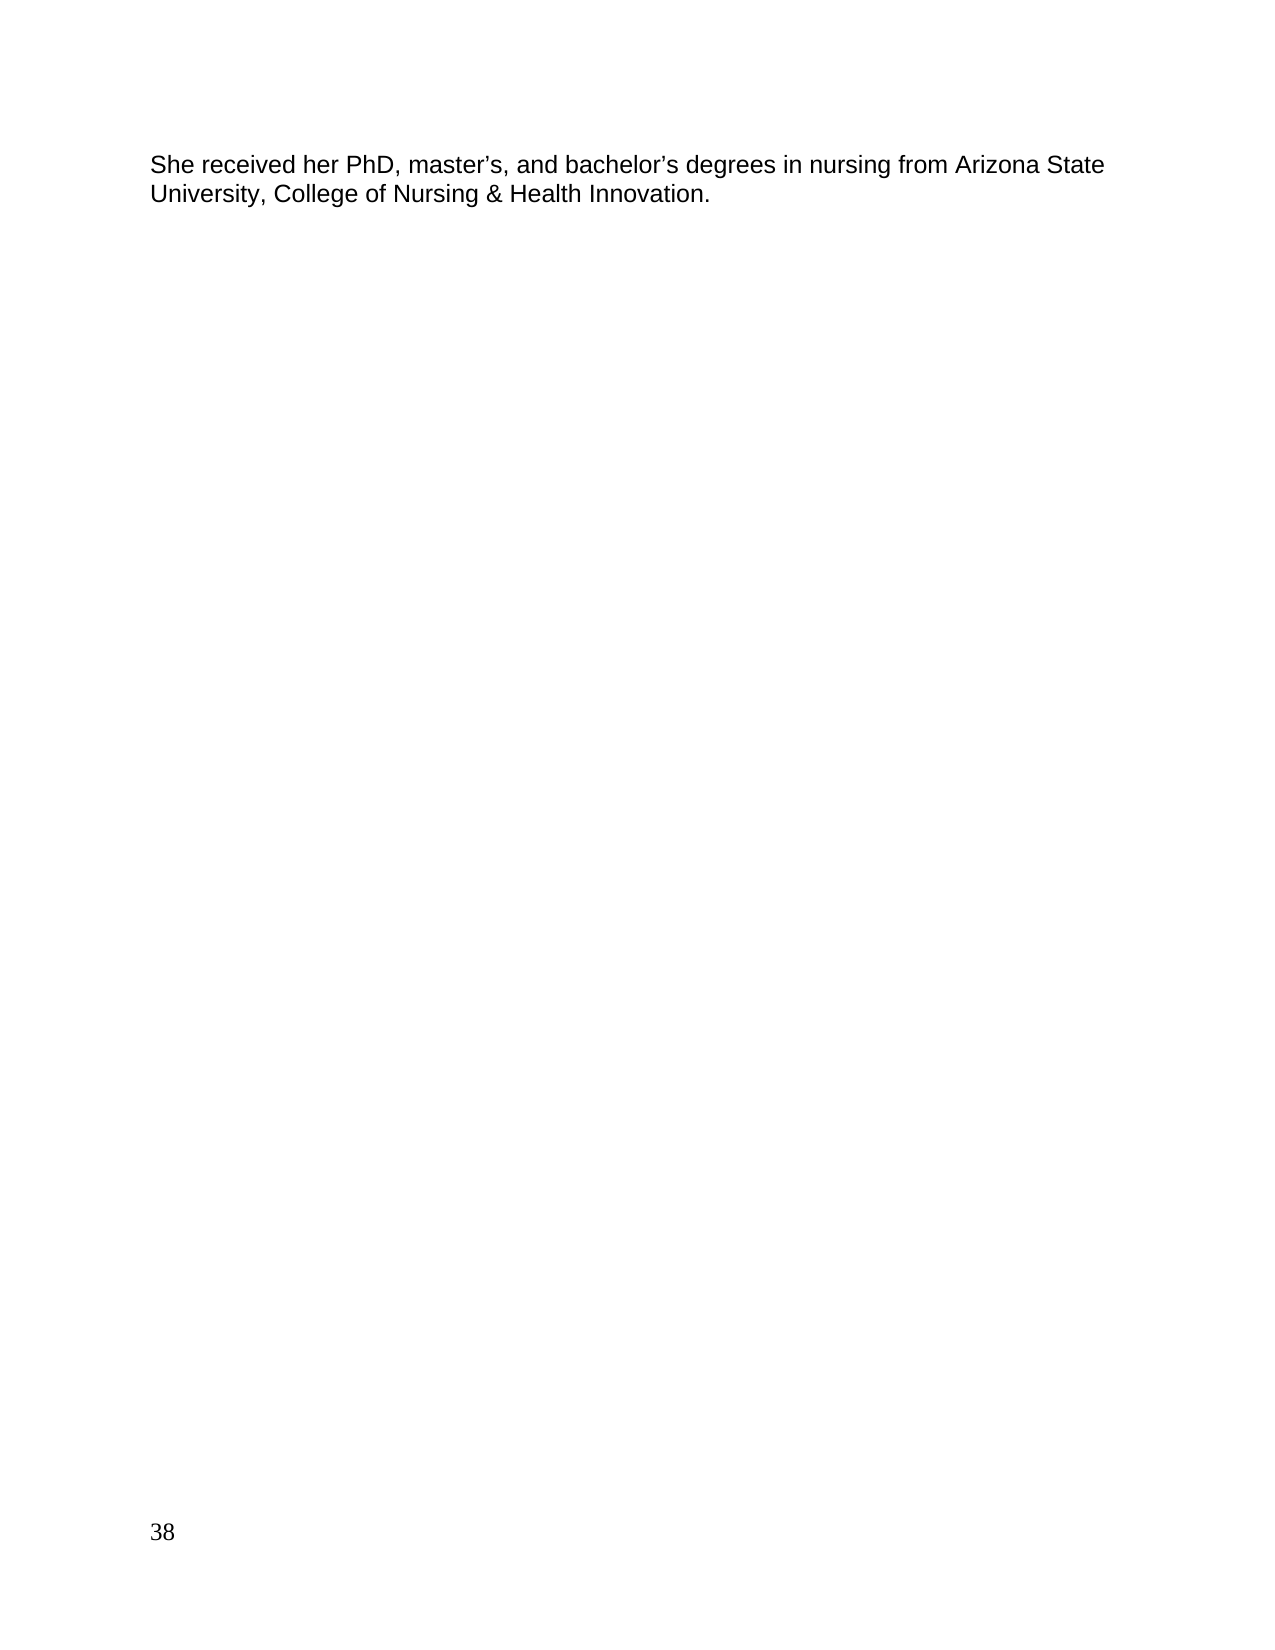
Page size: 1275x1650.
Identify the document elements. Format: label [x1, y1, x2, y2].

text [150, 150, 1125, 207]
